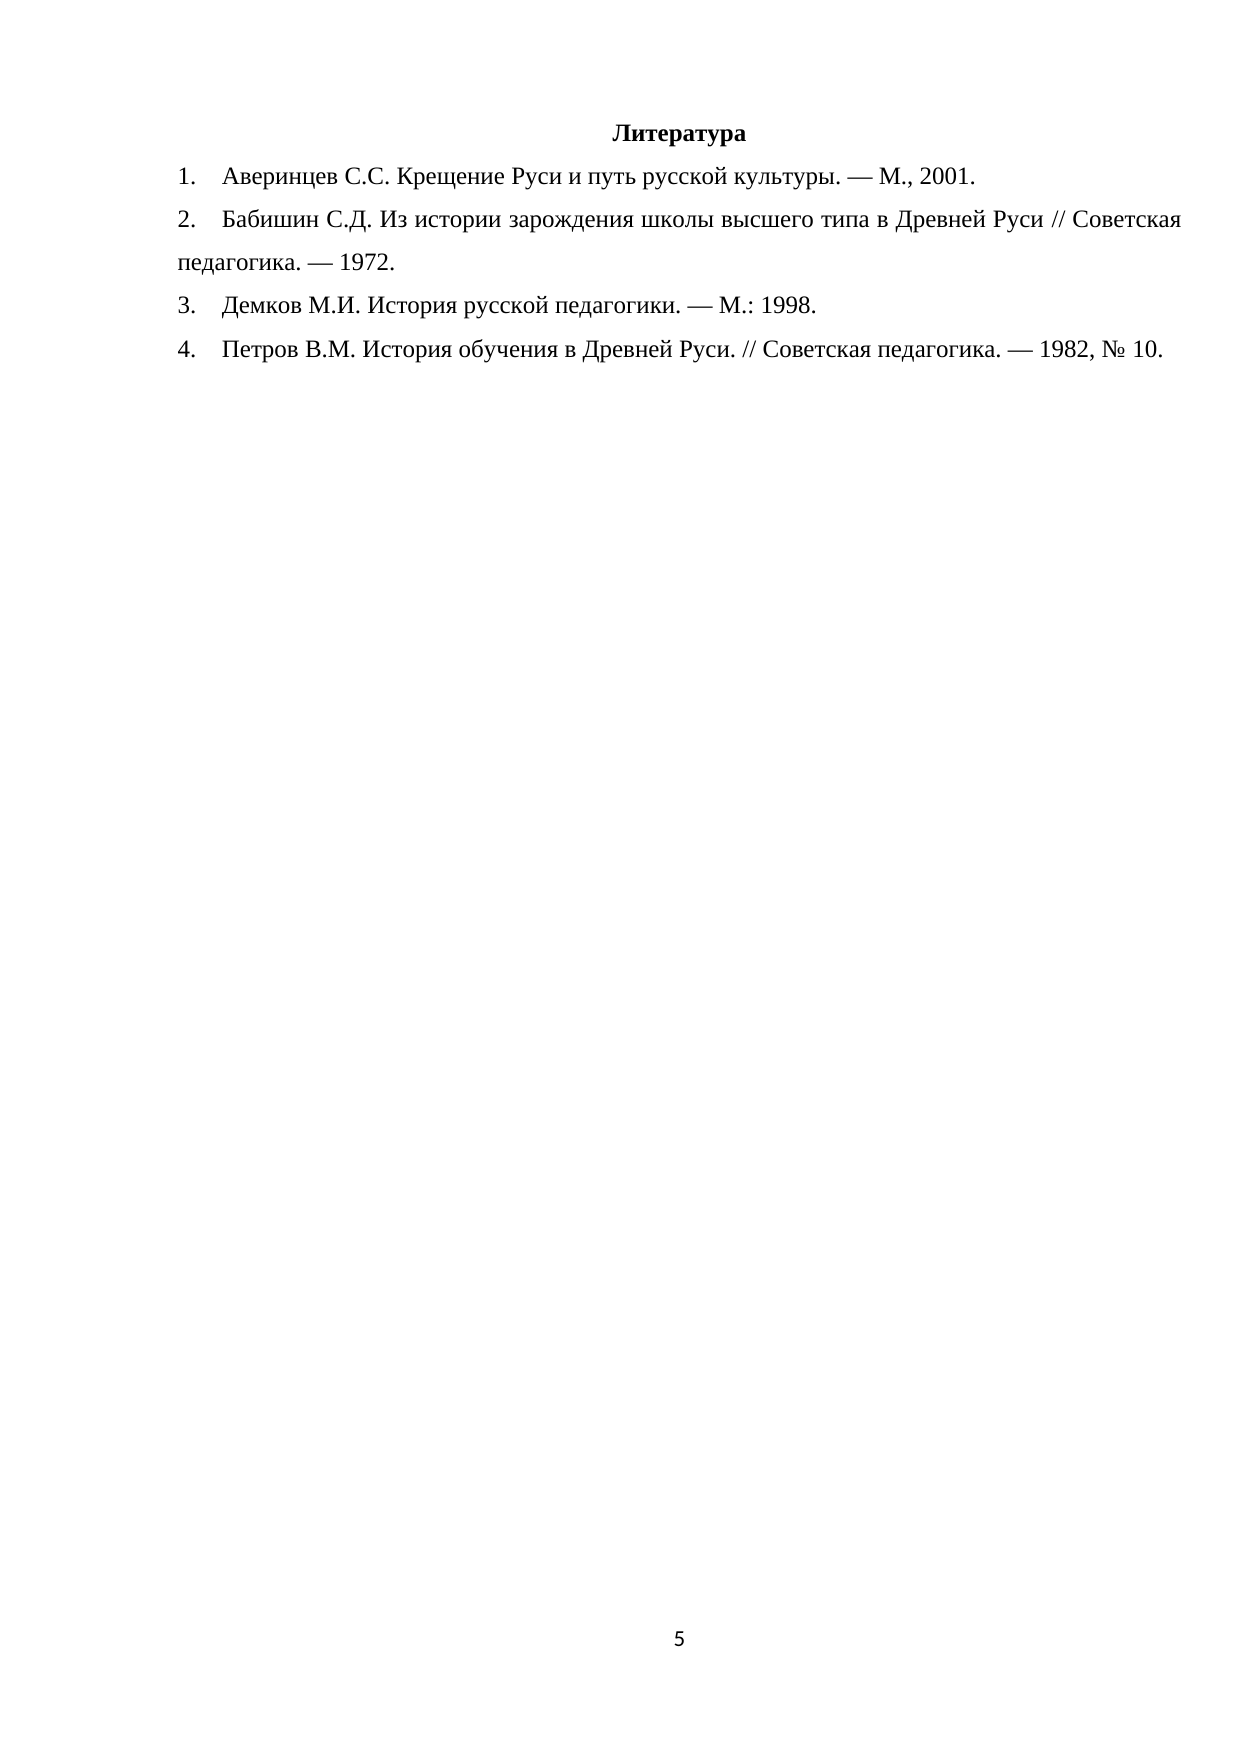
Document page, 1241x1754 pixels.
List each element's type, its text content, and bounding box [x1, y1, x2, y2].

list Аверинцев С.С. Крещение Руси и путь русской культуры. — М., 2001. [177, 161, 1181, 190]
text Литература [177, 118, 1181, 147]
list Бабишин С.Д. Из истории зарождения школы высшего типа в Древней Руси // Советская педагогика. — 1972. [177, 204, 1181, 276]
list Демков М.И. История русской педагогики. — М.: 1998. [177, 291, 1181, 319]
list Петров В.М. История обучения в Древней Руси. // Советская педагогика. — 1982, № 10. [177, 334, 1181, 362]
